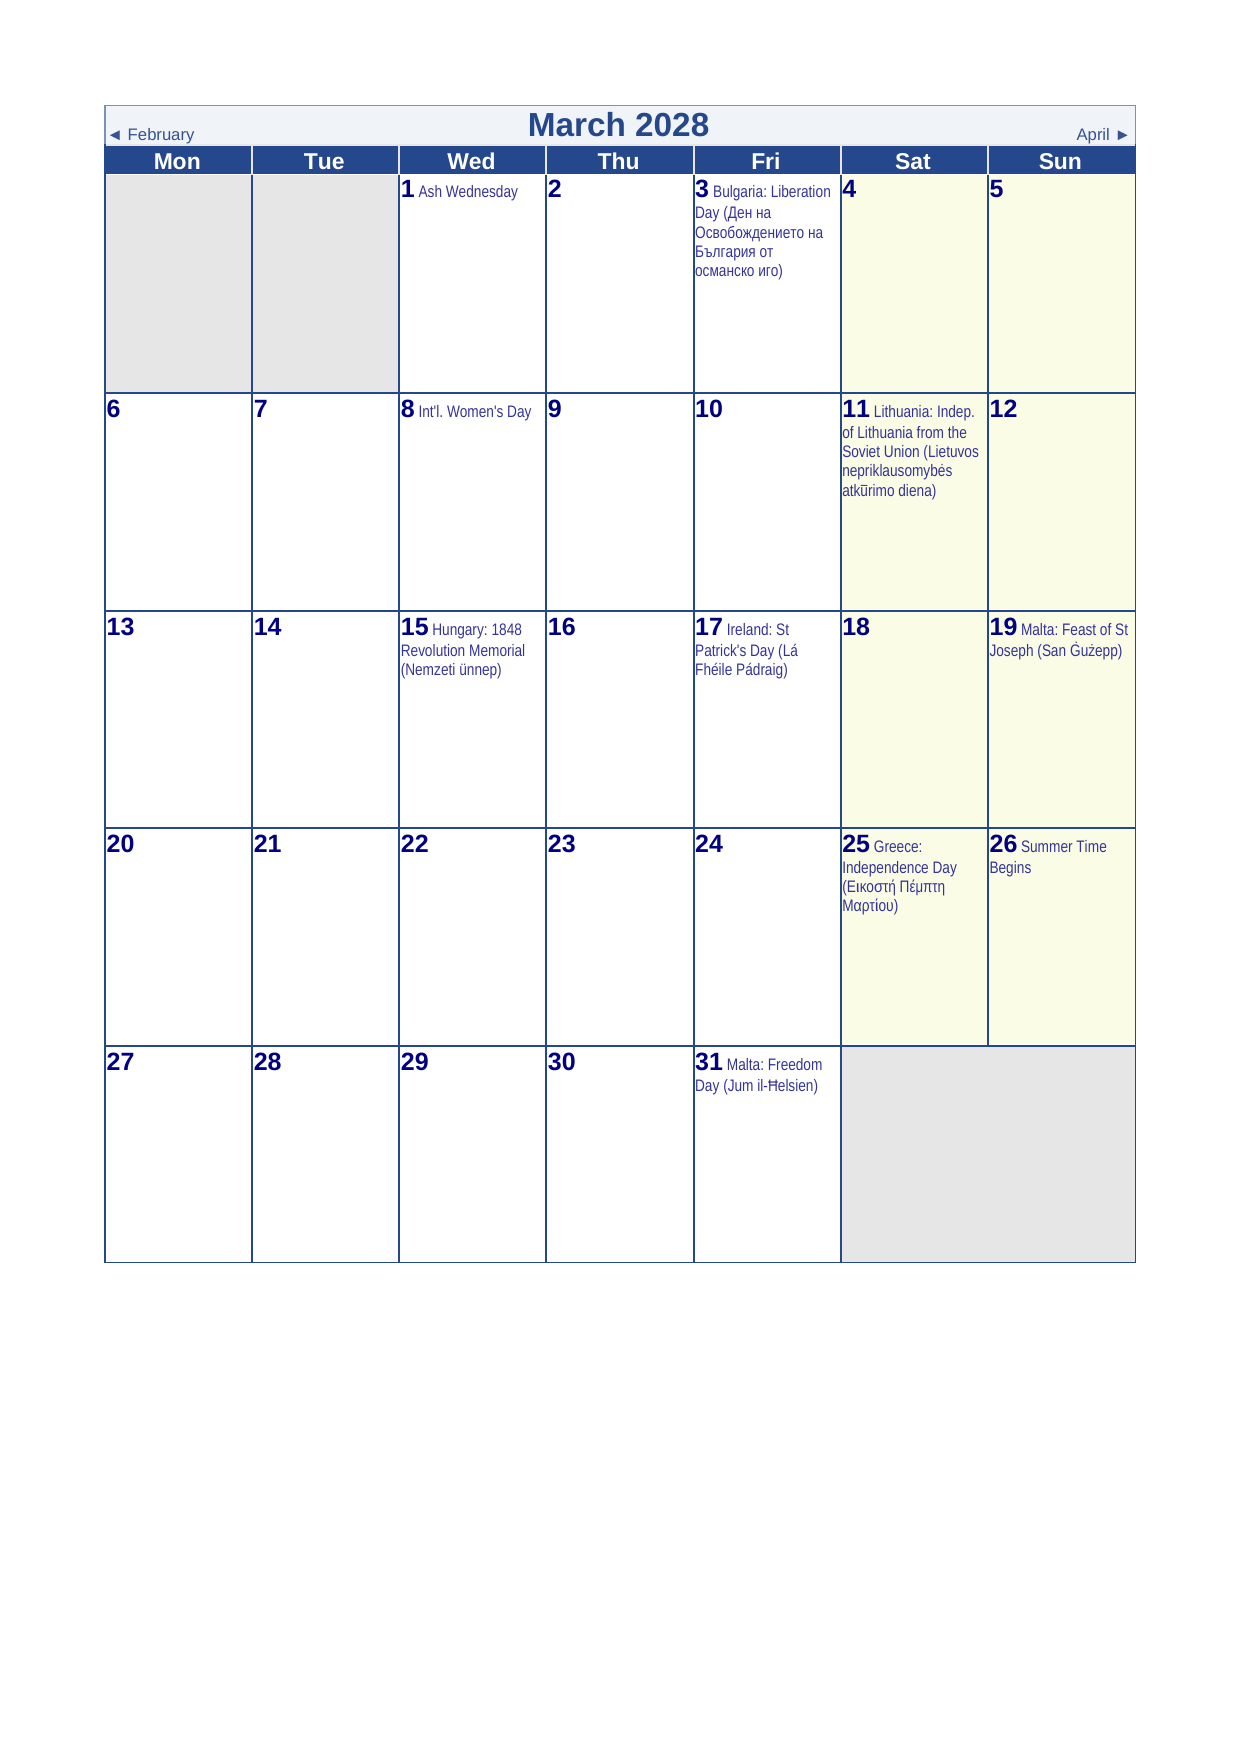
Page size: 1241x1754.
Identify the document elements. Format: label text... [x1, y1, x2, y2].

table_cell 11 Lithuania: Indep. of Lithuania from the Soviet Union (Lietuvos nepriklausomybės atkūrimo diena) [842, 394, 987, 609]
table_cell 5 [989, 175, 1135, 392]
table_header ◄ February [106, 106, 252, 144]
table_cell 9 [547, 394, 693, 609]
table_cell 26 Summer Time Begins [989, 829, 1135, 1044]
table_cell 18 [842, 612, 987, 827]
table_cell Fri [695, 146, 840, 174]
table_header April ► [988, 106, 1135, 144]
table_cell 24 [695, 829, 840, 1044]
table_cell Sun [989, 146, 1135, 174]
table_cell 31 Malta: Freedom Day (Jum il-Ħelsien) [695, 1047, 840, 1262]
table_cell 29 [400, 1047, 545, 1262]
table_cell 7 [253, 394, 398, 609]
table_cell 6 [106, 394, 251, 609]
table_cell 10 [695, 394, 840, 609]
table_cell 4 [842, 175, 987, 392]
table_cell Wed [400, 146, 545, 174]
table_cell 21 [253, 829, 398, 1044]
table_cell Mon [106, 146, 251, 174]
table_cell 3 Bulgaria: Liberation Day (Ден на Освобождението на България от османско иго) [695, 175, 840, 392]
table_cell 16 [547, 612, 693, 827]
table_cell 8 Int'l. Women's Day [400, 394, 545, 609]
table_cell 15 Hungary: 1848 Revolution Memorial (Nemzeti ünnep) [400, 612, 545, 827]
table_cell Tue [253, 146, 398, 174]
table_cell Sat [842, 146, 987, 174]
table_cell 20 [106, 829, 251, 1044]
table_cell 19 Malta: Feast of St Joseph (San Ġużepp) [989, 612, 1135, 827]
table_cell [106, 175, 251, 392]
table_cell 14 [253, 612, 398, 827]
table_cell 30 [547, 1047, 693, 1262]
table_cell Thu [547, 146, 693, 174]
table_cell [253, 175, 398, 392]
table_cell 12 [989, 394, 1135, 609]
table_cell 22 [400, 829, 545, 1044]
table_cell 13 [106, 612, 251, 827]
table_cell 1 Ash Wednesday [400, 175, 545, 392]
table_header March 2028 [252, 106, 988, 144]
table_cell 25 Greece: Independence Day (Εικοστή Πέμπτη Μαρτίου) [842, 829, 987, 1044]
table_cell 28 [253, 1047, 398, 1262]
table_cell 17 Ireland: St Patrick's Day (Lá Fhéile Pádraig) [695, 612, 840, 827]
table_cell [842, 1047, 1135, 1262]
table_cell 27 [106, 1047, 251, 1262]
table_cell 2 [547, 175, 693, 392]
table_cell 23 [547, 829, 693, 1044]
